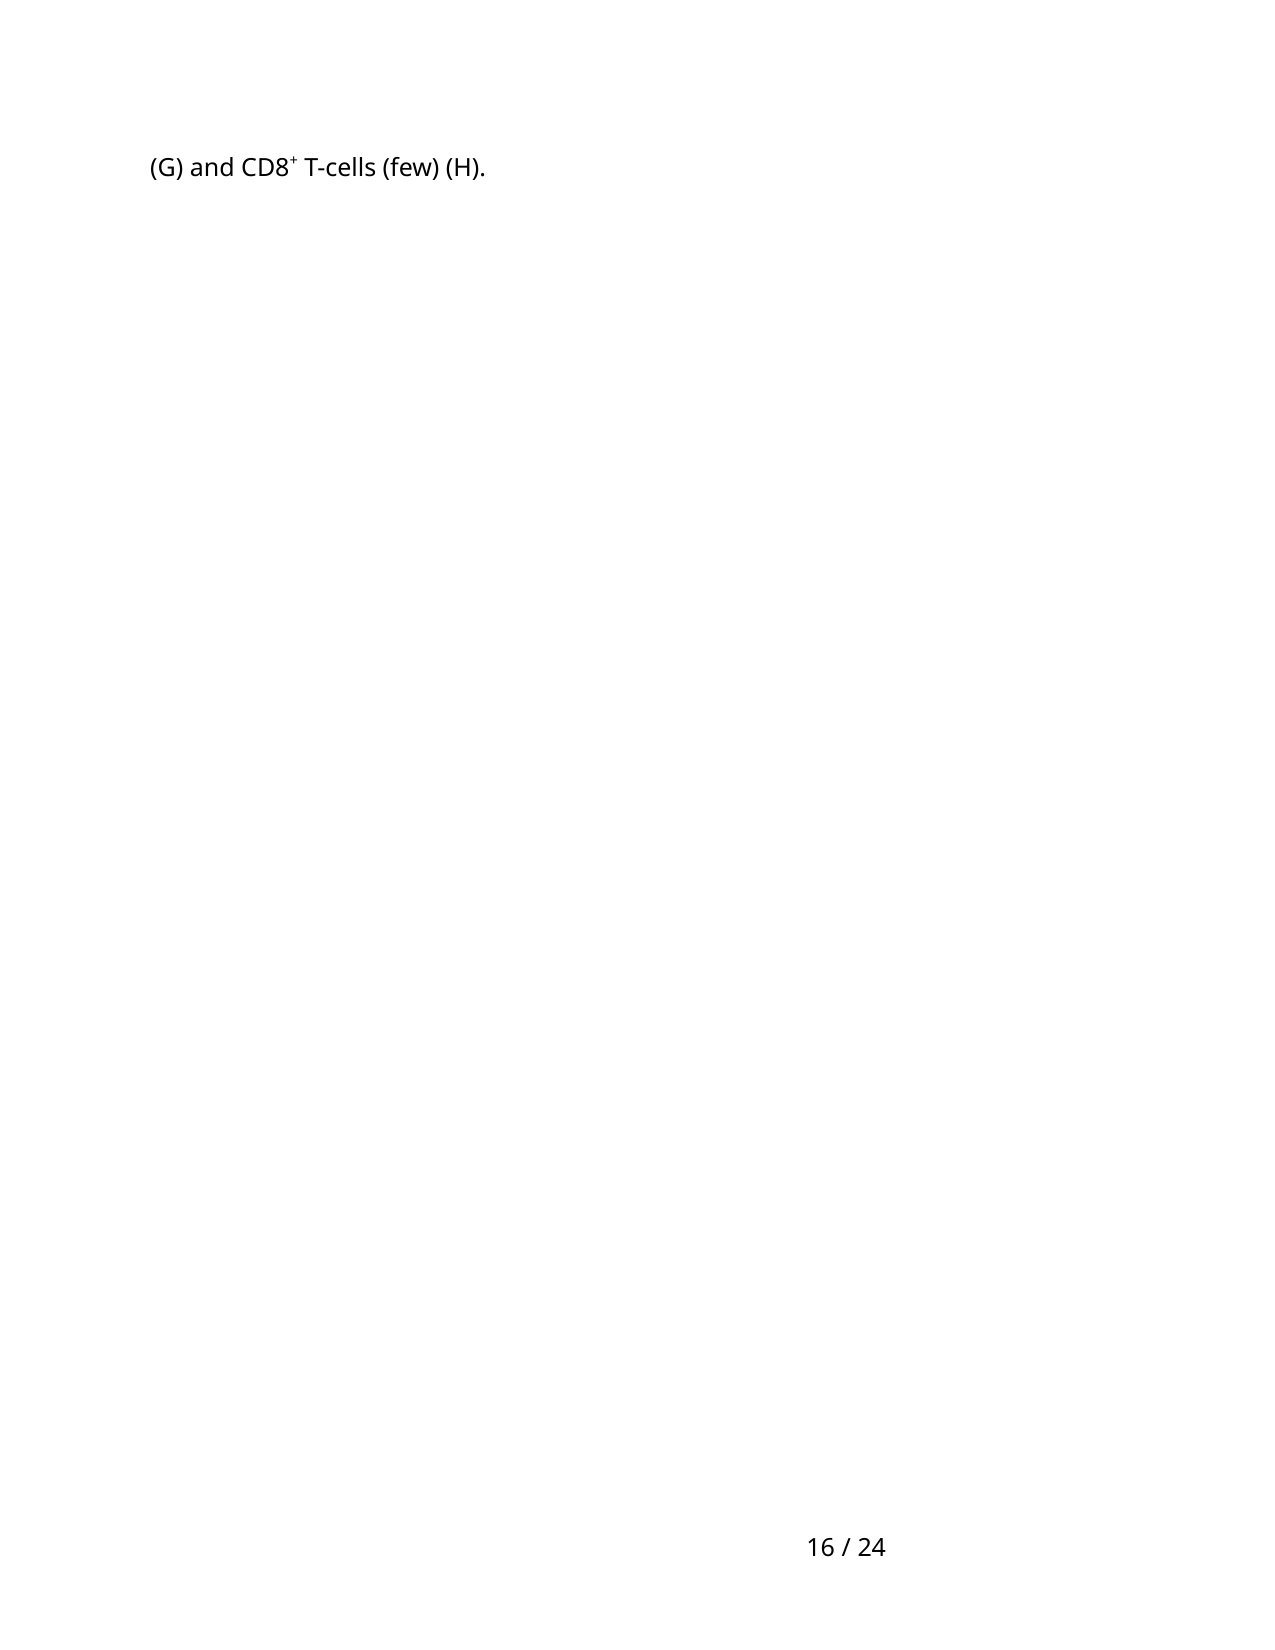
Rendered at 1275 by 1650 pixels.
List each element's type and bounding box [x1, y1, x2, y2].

text [150, 150, 1125, 184]
